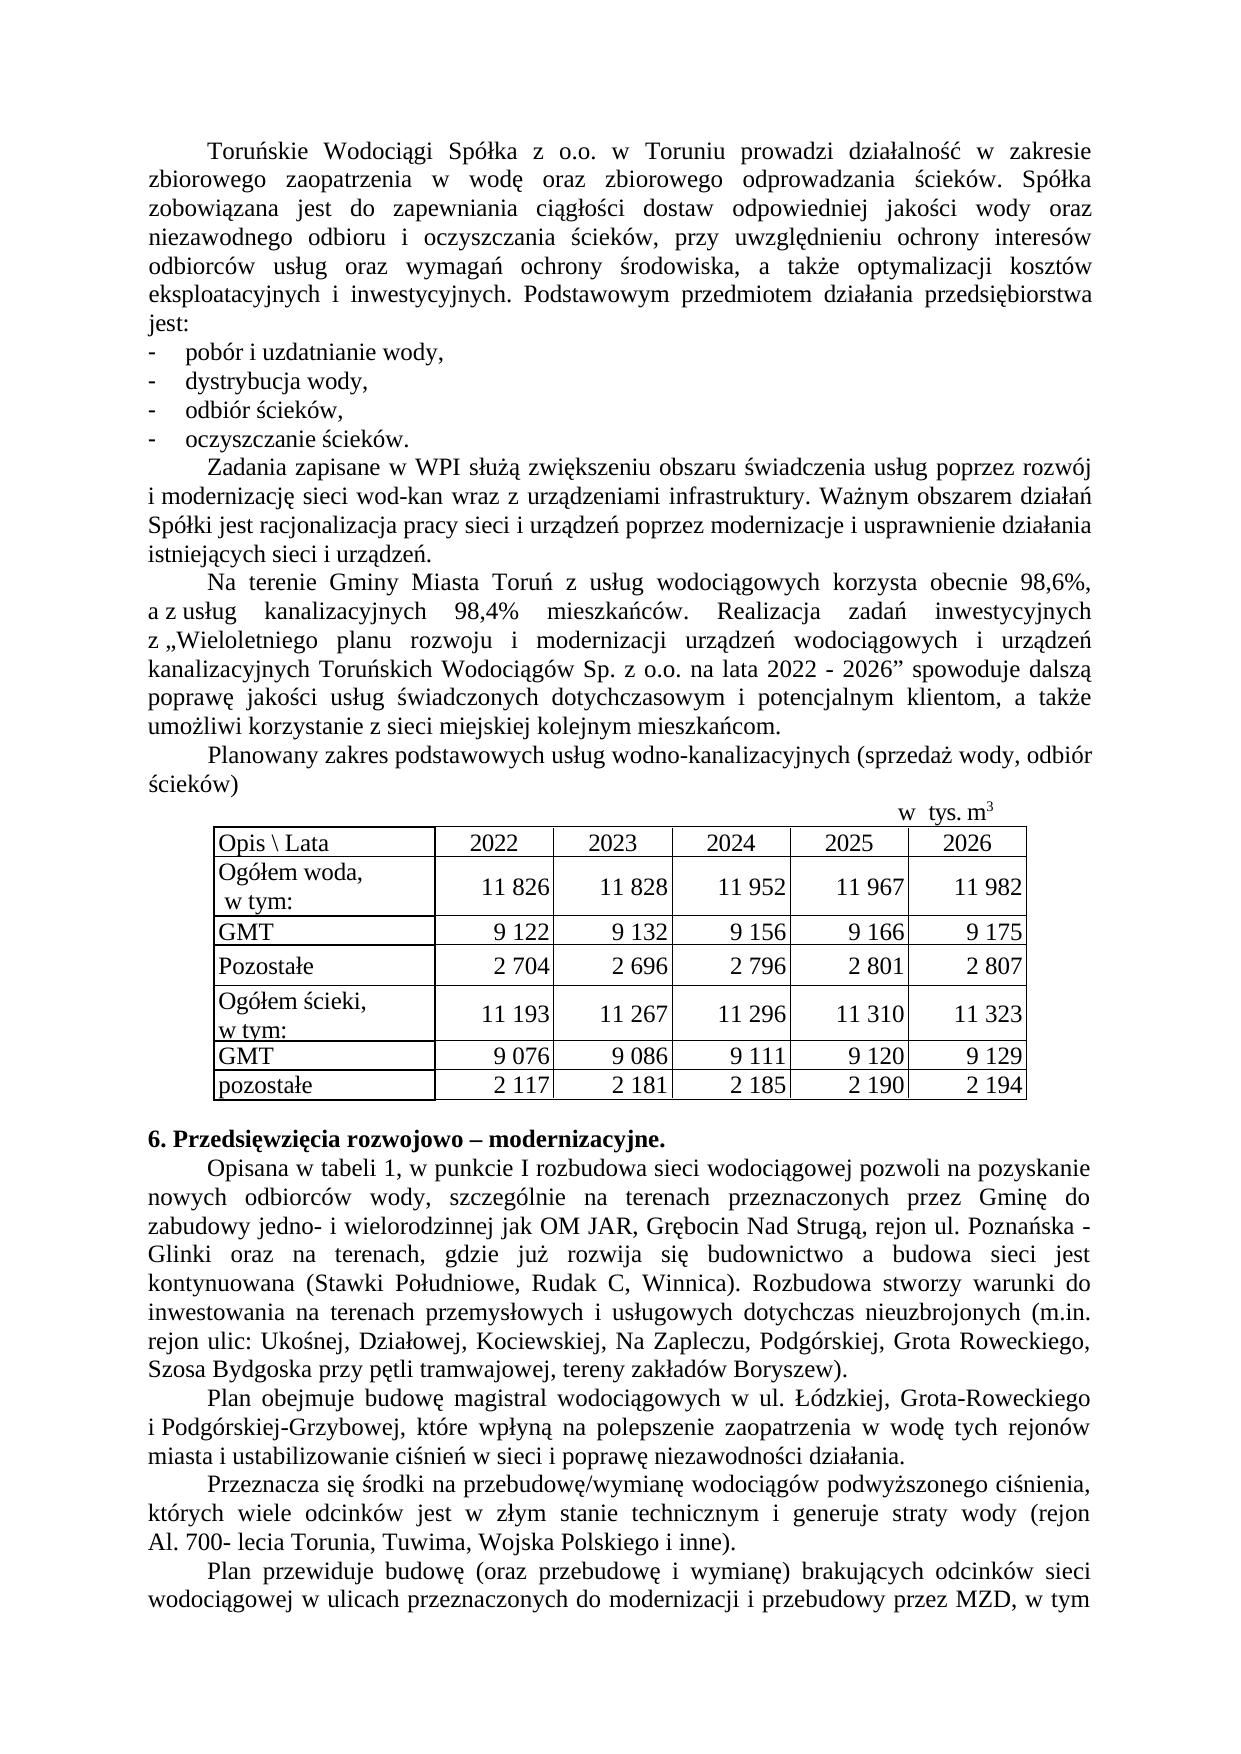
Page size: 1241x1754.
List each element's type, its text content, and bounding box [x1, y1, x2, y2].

table_cell 9 122 [436, 916, 553, 944]
text 6. Przedsięwzięcia rozwojowo – modernizacyjne. [148, 1124, 1092, 1153]
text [148, 1556, 1091, 1613]
table_cell 11 323 [909, 986, 1026, 1040]
table_cell 9 156 [673, 916, 790, 944]
table_header 2024 [673, 827, 790, 856]
table_cell 11 967 [791, 857, 908, 915]
table_cell 2 807 [909, 945, 1026, 985]
table_cell 11 828 [554, 857, 672, 915]
table_cell 2 185 [672, 1070, 790, 1099]
table_header 2025 [791, 827, 908, 856]
table_cell 9 086 [554, 1041, 672, 1069]
text w tys. m3 [812, 797, 1092, 826]
table_cell 11 952 [673, 857, 790, 915]
table_cell 2 117 [436, 1070, 553, 1099]
table_header 2023 [554, 827, 672, 856]
table_cell 9 076 [436, 1041, 553, 1069]
list odbiór ścieków, [148, 395, 1092, 424]
text Na terenie Gminy Miasta Toruń z usług wodociągowych korzysta obecnie 98,6%, a z usług kanalizacyjnych 98,4% mieszkańców. Realizacja zadań inwestycyjnych z „Wieloletniego planu rozwoju i modernizacji urządzeń wodociągowych i urządzeń kanalizacyjnych Toruńskich Wodociągów Sp. z o.o. na lata 2022 - 2026” spowoduje dalszą poprawę jakości usług świadczonych dotychczasowym i potencjalnym klientom, a także umożliwi korzystanie z sieci miejskiej kolejnym mieszkańcom. [148, 567, 1092, 740]
table_cell 11 982 [909, 857, 1026, 915]
text Toruńskie Wodociągi Spółka z o.o. w Toruniu prowadzi działalność w zakresie zbiorowego zaopatrzenia w wodę oraz zbiorowego odprowadzania ścieków. Spółka zobowiązana jest do zapewniania ciągłości dostaw odpowiedniej jakości wody oraz niezawodnego odbioru i oczyszczania ścieków, przy uwzględnieniu ochrony interesów odbiorców usług oraz wymagań ochrony środowiska, a także optymalizacji kosztów eksploatacyjnych i inwestycyjnych. Podstawowym przedmiotem działania przedsiębiorstwa jest: [148, 136, 1092, 337]
table_cell Pozostałe [215, 946, 434, 985]
table_cell 9 120 [791, 1041, 908, 1069]
table_cell 9 132 [554, 916, 672, 944]
table_cell 9 111 [673, 1041, 790, 1069]
table_cell 2 704 [436, 945, 553, 985]
table_cell 11 310 [791, 986, 908, 1040]
table_cell 2 696 [554, 945, 672, 985]
text Planowany zakres podstawowych usług wodno-kanalizacyjnych (sprzedaż wody, odbiór ścieków) [148, 740, 1092, 797]
table_cell 2 801 [791, 945, 908, 985]
list dystrybucja wody, [148, 366, 1092, 395]
table_cell 11 296 [673, 986, 790, 1040]
table_header 2022 [436, 827, 553, 856]
text Zadania zapisane w WPI służą zwiększeniu obszaru świadczenia usług poprzez rozwój i modernizację sieci wod-kan wraz z urządzeniami infrastruktury. Ważnym obszarem działań Spółki jest racjonalizacja pracy sieci i urządzeń poprzez modernizacje i usprawnienie działania istniejących sieci i urządzeń. [148, 452, 1092, 567]
list oczyszczanie ścieków. [148, 424, 1092, 452]
table_cell 2 181 [554, 1070, 672, 1099]
table_cell 2 796 [673, 945, 790, 985]
table_cell 9 166 [791, 916, 908, 944]
table_cell 2 190 [790, 1070, 908, 1099]
table_cell 11 193 [436, 986, 553, 1040]
list pobór i uzdatnianie wody, [148, 337, 1092, 366]
text Przeznacza się środki na przebudowę/wymianę wodociągów podwyższonego ciśnienia, których wiele odcinków jest w złym stanie technicznym i generuje straty wody (rejon Al. 700- lecia Torunia, Tuwima, Wojska Polskiego i inne). [148, 1469, 1091, 1556]
table_header 2026 [909, 827, 1026, 856]
table_cell 11 826 [436, 857, 553, 915]
text Plan obejmuje budowę magistral wodociągowych w ul. Łódzkiej, Grota-Roweckiego i Podgórskiej-Grzybowej, które wpłyną na polepszenie zaopatrzenia w wodę tych rejonów miasta i ustabilizowanie ciśnień w sieci i poprawę niezawodności działania. [148, 1383, 1091, 1469]
text Opisana w tabeli 1, w punkcie I rozbudowa sieci wodociągowej pozwoli na pozyskanie nowych odbiorców wody, szczególnie na terenach przeznaczonych przez Gminę do zabudowy jedno- i wielorodzinnej jak OM JAR, Grębocin Nad Strugą, rejon ul. Poznańska - Glinki oraz na terenach, gdzie już rozwija się budownictwo a budowa sieci jest kontynuowana (Stawki Południowe, Rudak C, Winnica). Rozbudowa stworzy warunki do inwestowania na terenach przemysłowych i usługowych dotychczas nieuzbrojonych (m.in. rejon ulic: Ukośnej, Działowej, Kociewskiej, Na Zapleczu, Podgórskiej, Grota Roweckiego, Szosa Bydgoska przy pętli tramwajowej, tereny zakładów Boryszew). [148, 1153, 1091, 1383]
table_cell 2 194 [908, 1070, 1026, 1099]
table_cell 9 129 [909, 1041, 1026, 1069]
table_cell 11 267 [554, 986, 672, 1040]
table_cell 9 175 [909, 916, 1026, 944]
